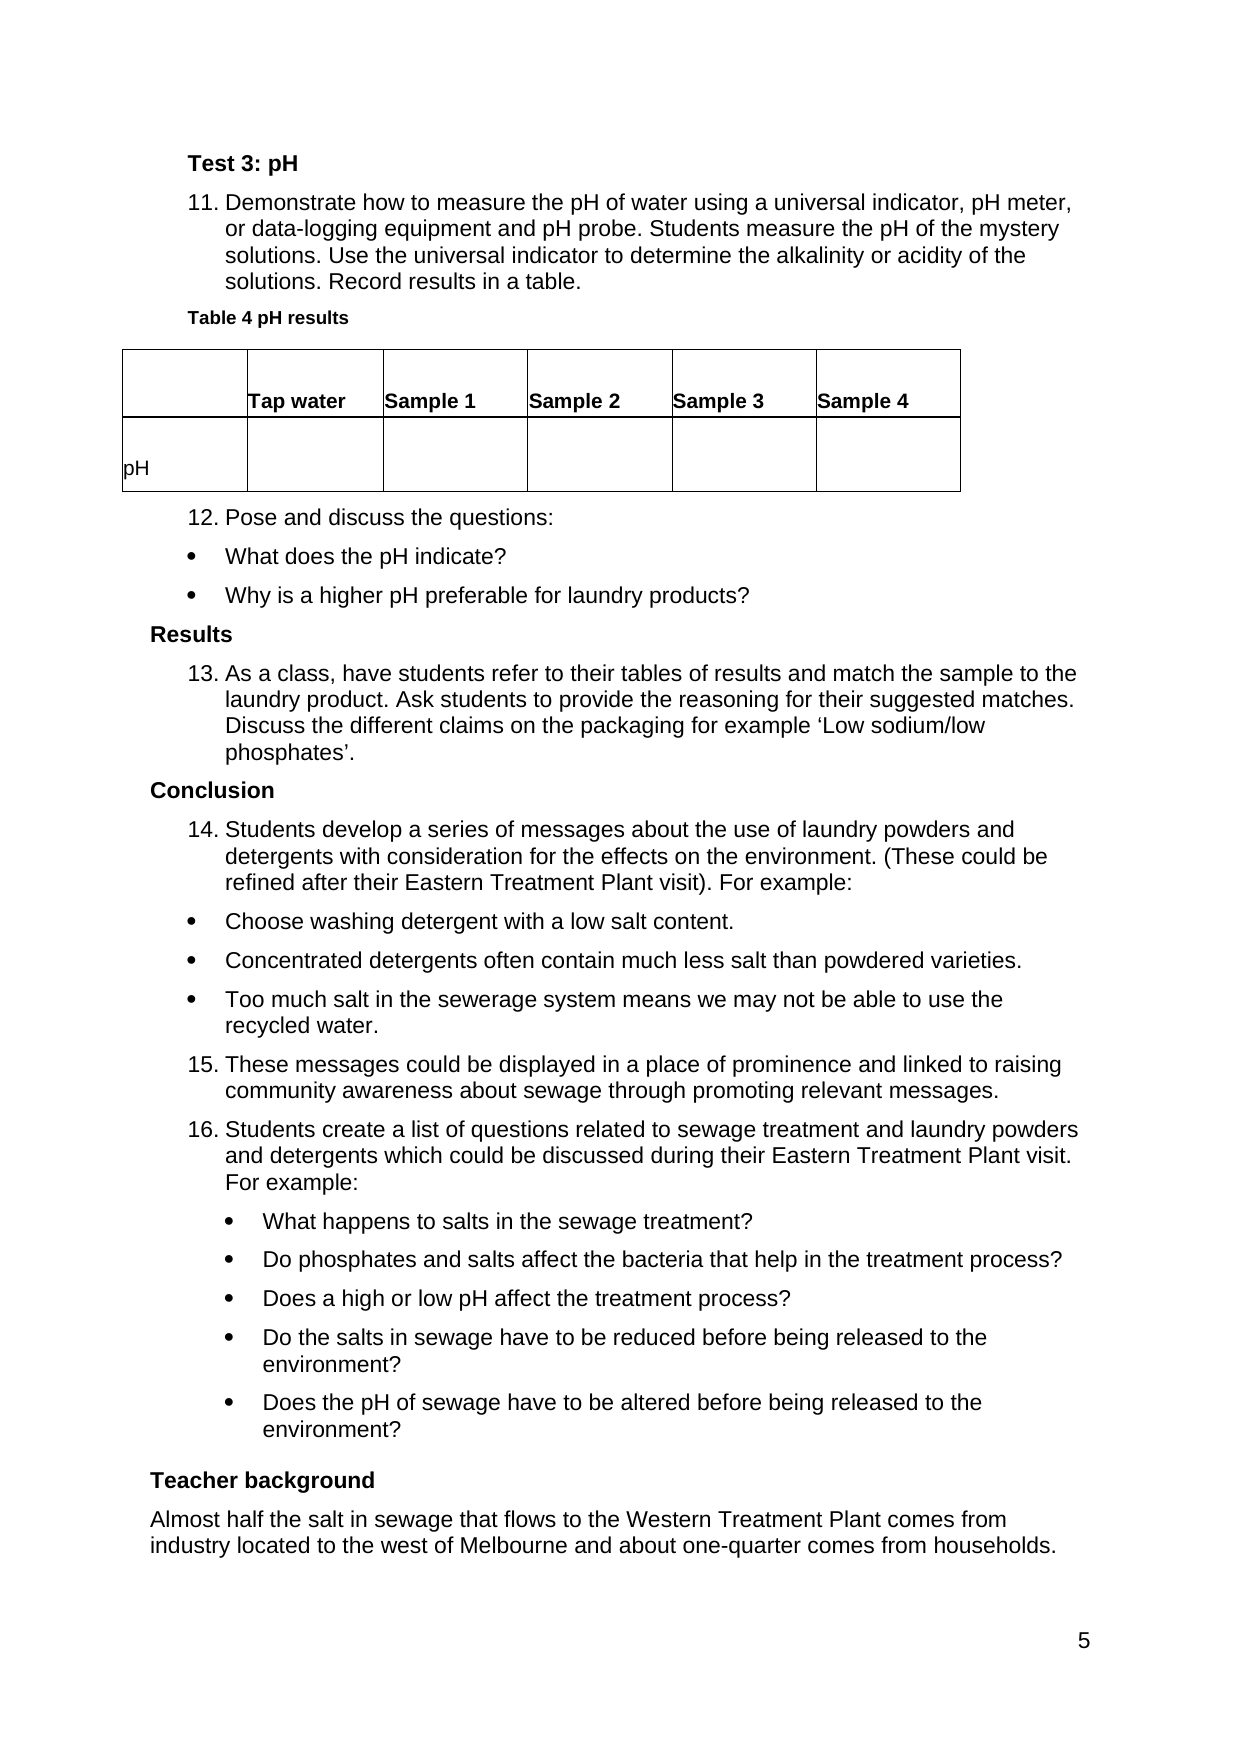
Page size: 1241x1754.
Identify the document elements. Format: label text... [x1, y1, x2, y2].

text Teacher background [150, 1467, 1090, 1493]
list Pose and discuss the questions: [187, 504, 1090, 531]
list Why is a higher pH preferable for laundry products? [187, 582, 1090, 608]
list As a class, have students refer to their tables of results and match the sample to the laundry product. Ask students to provide the reasoning for their suggested matches. Discuss the different claims on the packaging for example ‘Low sodium/low phosphates’. [187, 659, 1090, 765]
list Students develop a series of messages about the use of laundry powders and detergents with consideration for the effects on the environment. (These could be refined after their Eastern Treatment Plant visit). For example: [187, 816, 1090, 895]
text Table 4 pH results [187, 307, 1090, 328]
table_cell [528, 418, 672, 491]
list Do the salts in sewage have to be reduced before being released to the environment? [225, 1324, 1090, 1377]
table_header Sample 3 [673, 350, 816, 416]
table_cell [673, 418, 816, 491]
list Demonstrate how to measure the pH of water using a universal indicator, pH meter, or data-logging equipment and pH probe. Students measure the pH of the mystery solutions. Use the universal indicator to determine the alkalinity or acidity of the solutions. Record results in a table. [187, 189, 1090, 294]
text Almost half the salt in sewage that flows to the Western Treatment Plant comes from industry located to the west of Melbourne and about one-quarter comes from households. [150, 1506, 1090, 1559]
table_header Sample 4 [817, 350, 960, 416]
list Too much salt in the sewerage system means we may not be able to use the recycled water. [187, 986, 1090, 1038]
list Do phosphates and salts affect the bacteria that help in the treatment process? [225, 1246, 1090, 1273]
list These messages could be displayed in a place of prominence and linked to raising community awareness about sewage through promoting relevant messages. [187, 1051, 1090, 1103]
table_cell [817, 418, 960, 491]
list Concentrated detergents often contain much less salt than powdered varieties. [187, 947, 1090, 973]
table_header Sample 2 [528, 350, 672, 416]
table_header Tap water [248, 350, 383, 416]
table_header Sample 1 [384, 350, 527, 416]
table_cell pH [123, 418, 247, 491]
list Students create a list of questions related to sewage treatment and laundry powders and detergents which could be discussed during their Eastern Treatment Plant visit. For example: [187, 1116, 1090, 1195]
table_cell [384, 418, 527, 491]
table_cell [248, 418, 383, 491]
list Test 3: pH [187, 150, 1090, 176]
list What does the pH indicate? [187, 543, 1090, 569]
list What happens to salts in the sewage treatment? [225, 1208, 1090, 1234]
table_header [123, 350, 247, 416]
list Does a high or low pH affect the treatment process? [225, 1285, 1090, 1312]
list Does the pH of sewage have to be altered before being released to the environment? [225, 1389, 1090, 1442]
text Results [150, 621, 1090, 647]
list Choose washing detergent with a low salt content. [187, 908, 1090, 934]
text Conclusion [150, 777, 1090, 804]
